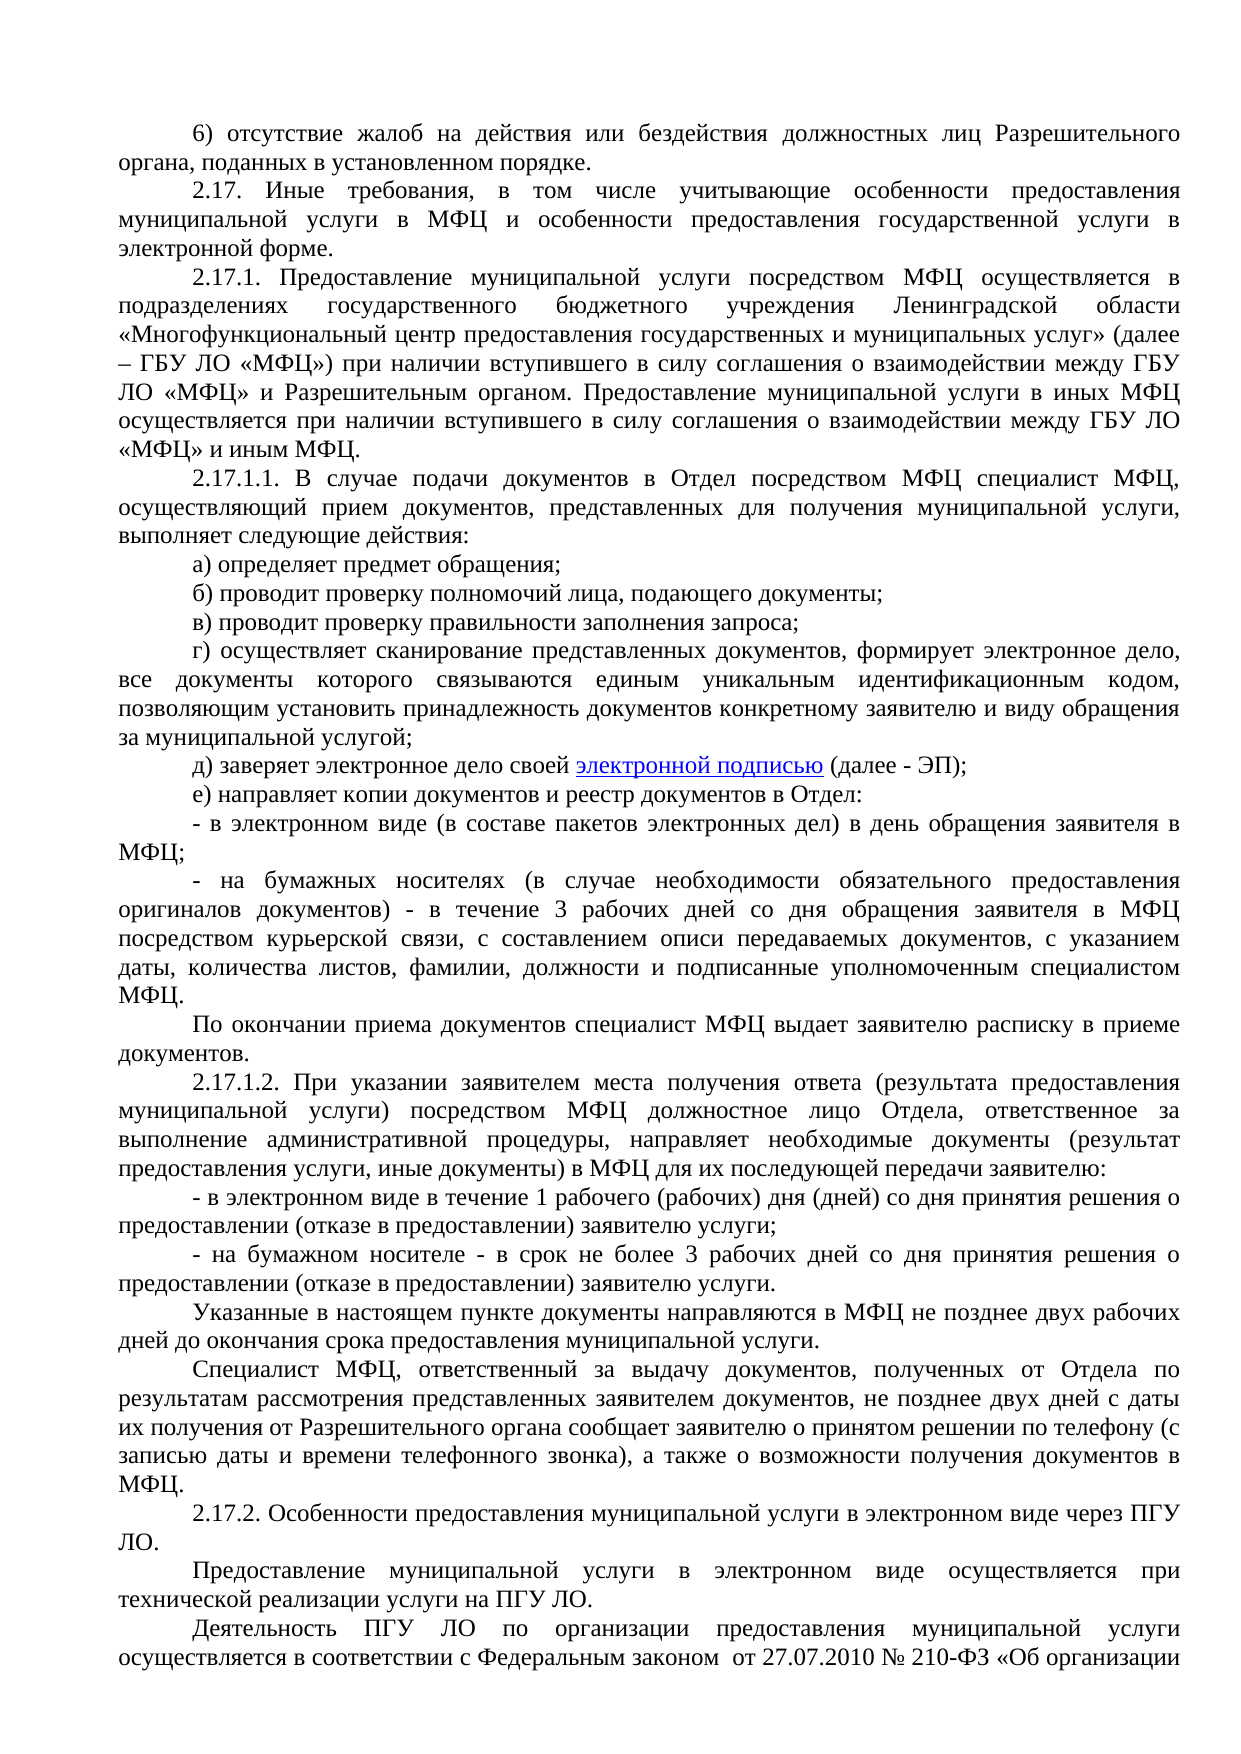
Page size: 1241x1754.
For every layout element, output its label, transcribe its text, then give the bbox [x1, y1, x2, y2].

text Специалист МФЦ, ответственный за выдачу документов, полученных от Отдела по результатам рассмотрения представленных заявителем документов, не позднее двух дней с даты их получения от Разрешительного органа сообщает заявителю о принятом решении по телефону (с записью даты и времени телефонного звонка), а также о возможности получения документов в МФЦ. [118, 1354, 1181, 1498]
text б) проводит проверку полномочий лица, подающего документы; [118, 578, 1181, 607]
text а) определяет предмет обращения; [118, 549, 1181, 578]
text в) проводит проверку правильности заполнения запроса; [118, 607, 1181, 636]
text - в электронном виде (в составе пакетов электронных дел) в день обращения заявителя в МФЦ; [118, 808, 1181, 866]
text 2.17. Иные требования, в том числе учитывающие особенности предоставления муниципальной услуги в МФЦ и особенности предоставления государственной услуги в электронной форме. [118, 176, 1181, 262]
text е) направляет копии документов и реестр документов в Отдел: [118, 779, 1181, 808]
text 2.17.2. Особенности предоставления муниципальной услуги в электронном виде через ПГУ ЛО. [118, 1498, 1181, 1556]
text 2.17.1.1. В случае подачи документов в Отдел посредством МФЦ специалист МФЦ, осуществляющий прием документов, представленных для получения муниципальной услуги, выполняет следующие действия: [118, 463, 1181, 549]
text По окончании приема документов специалист МФЦ выдает заявителю расписку в приеме документов. [118, 1009, 1181, 1067]
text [118, 1613, 1181, 1671]
text г) осуществляет сканирование представленных документов, формирует электронное дело, все документы которого связываются единым уникальным идентификационным кодом, позволяющим установить принадлежность документов конкретному заявителю и виду обращения за муниципальной услугой; [118, 636, 1181, 751]
text Предоставление муниципальной услуги в электронном виде осуществляется при технической реализации услуги на ПГУ ЛО. [118, 1556, 1181, 1613]
text Указанные в настоящем пункте документы направляются в МФЦ не позднее двух рабочих дней до окончания срока предоставления муниципальной услуги. [118, 1297, 1181, 1354]
text - в электронном виде в течение 1 рабочего (рабочих) дня (дней) со дня принятия решения о предоставлении (отказе в предоставлении) заявителю услуги; [118, 1182, 1181, 1239]
text 2.17.1.2. При указании заявителем места получения ответа (результата предоставления муниципальной услуги) посредством МФЦ должностное лицо Отдела, ответственное за выполнение административной процедуры, направляет необходимые документы (результат предоставления услуги, иные документы) в МФЦ для их последующей передачи заявителю: [118, 1067, 1181, 1182]
text 6) отсутствие жалоб на действия или бездействия должностных лиц Разрешительного органа, поданных в установленном порядке. [118, 118, 1181, 176]
text - на бумажных носителях (в случае необходимости обязательного предоставления оригиналов документов) - в течение 3 рабочих дней со дня обращения заявителя в МФЦ посредством курьерской связи, с составлением описи передаваемых документов, с указанием даты, количества листов, фамилии, должности и подписанные уполномоченным специалистом МФЦ. [118, 866, 1181, 1009]
text д) заверяет электронное дело своей электронной подписью (далее - ЭП); [118, 751, 1181, 779]
text - на бумажном носителе - в срок не более 3 рабочих дней со дня принятия решения о предоставлении (отказе в предоставлении) заявителю услуги. [118, 1239, 1181, 1297]
text 2.17.1. Предоставление муниципальной услуги посредством МФЦ осуществляется в подразделениях государственного бюджетного учреждения Ленинградской области «Многофункциональный центр предоставления государственных и муниципальных услуг» (далее – ГБУ ЛО «МФЦ») при наличии вступившего в силу соглашения о взаимодействии между ГБУ ЛО «МФЦ» и Разрешительным органом. Предоставление муниципальной услуги в иных МФЦ осуществляется при наличии вступившего в силу соглашения о взаимодействии между ГБУ ЛО «МФЦ» и иным МФЦ. [118, 262, 1181, 463]
